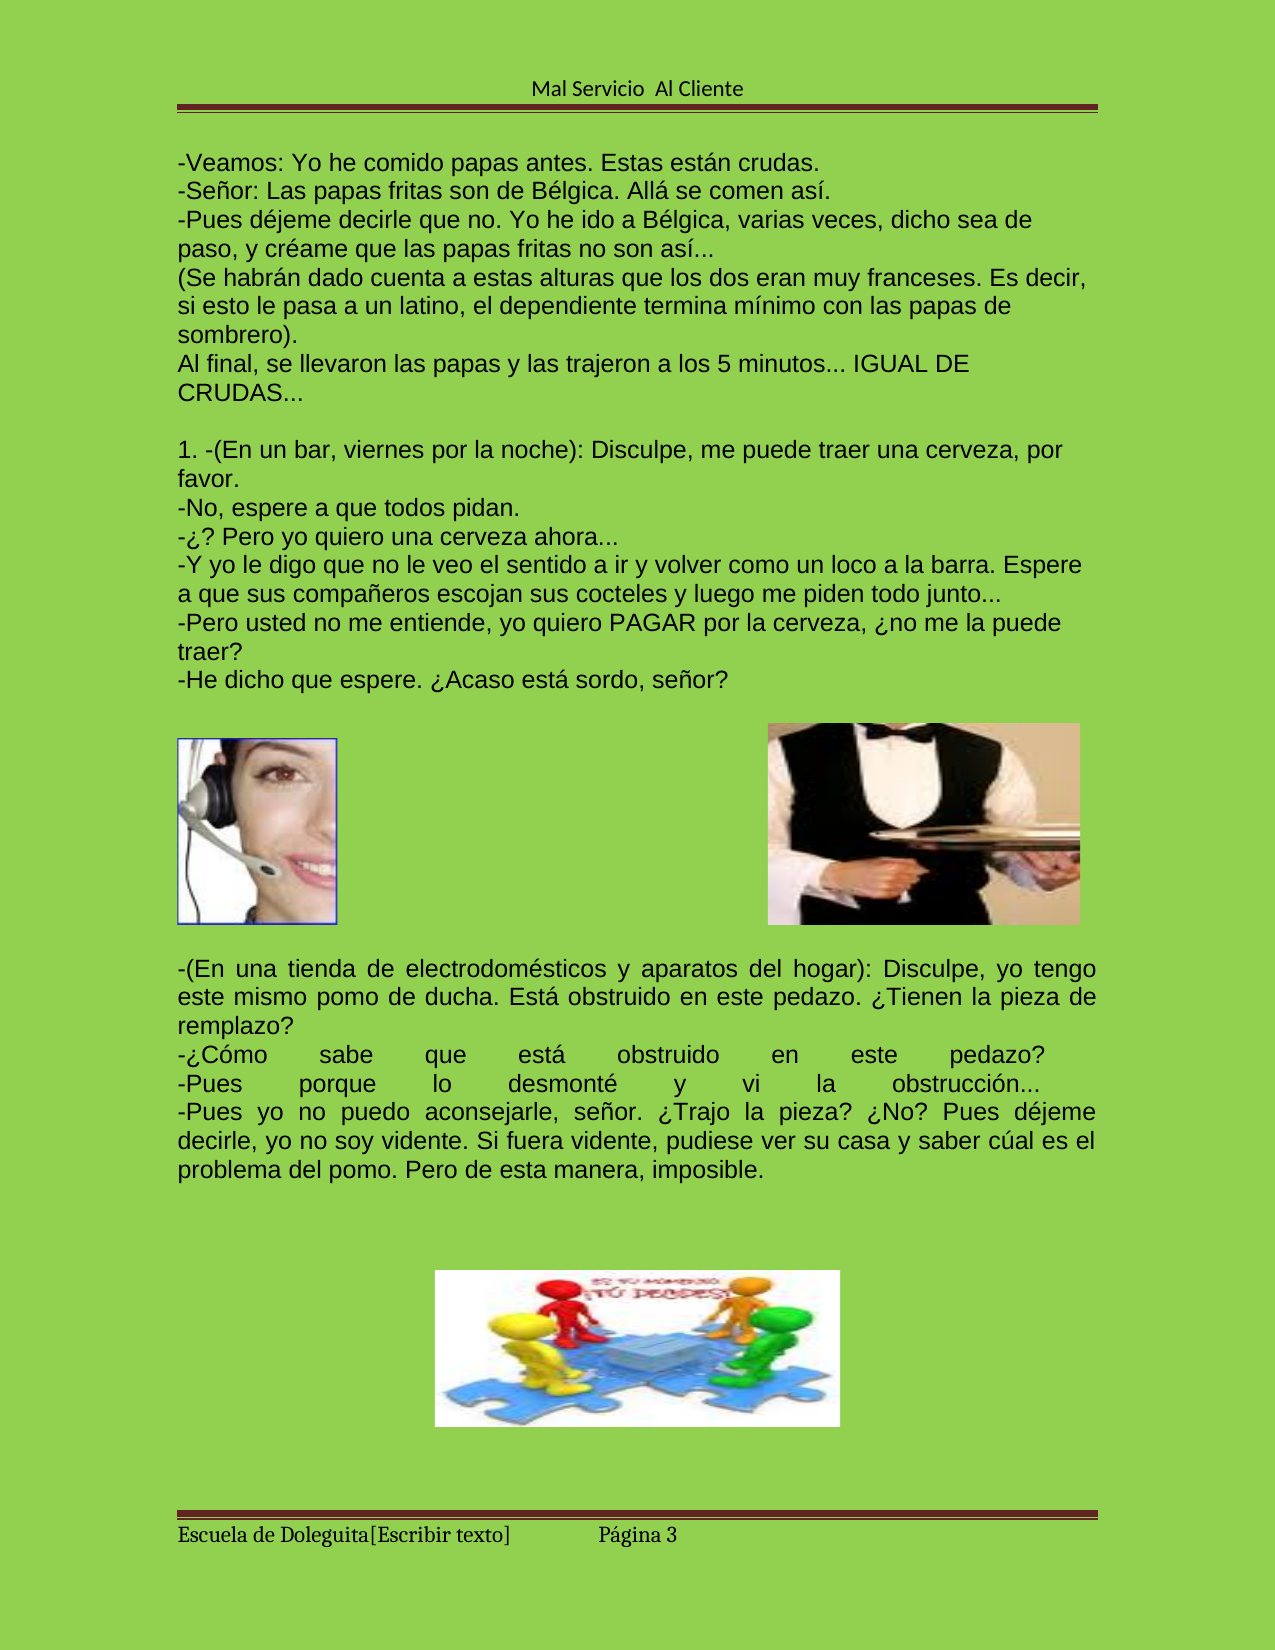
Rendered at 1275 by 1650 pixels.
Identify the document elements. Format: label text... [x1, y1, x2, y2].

picture [434, 1299, 841, 1456]
text 1. -(En un bar, viernes por la noche): Disculpe, me puede traer una cerveza, por favor. -No, espere a que todos pidan. -¿? Pero yo quiero una cerveza ahora... -Y yo le digo que no le veo el sentido a ir y volver como un loco a la barra. Espere a que sus compañeros escojan sus cocteles y luego me piden todo junto... -Pero usted no me entiende, yo quiero PAGAR por la cerveza, ¿no me la puede traer? -He dicho que espere. ¿Acaso está sordo, señor? [177, 464, 1098, 723]
picture [767, 752, 1081, 954]
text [177, 148, 1098, 435]
picture [177, 767, 338, 954]
text -(En una tienda de electrodomésticos y aparatos del hogar): Disculpe, yo tengo este mismo pomo de ducha. Está obstruido en este pedazo. ¿Tienen la pieza de remplazo? -¿Cómo sabe que está obstruido en este pedazo? -Pues porque lo desmonté y vi la obstrucción... -Pues yo no puedo aconsejarle, señor. ¿Trajo la pieza? ¿No? Pues déjeme decirle, yo no soy vidente. Si fuera vidente, pudiese ver su casa y saber cúal es el problema del pomo. Pero de esta manera, imposible. [177, 982, 1098, 1212]
